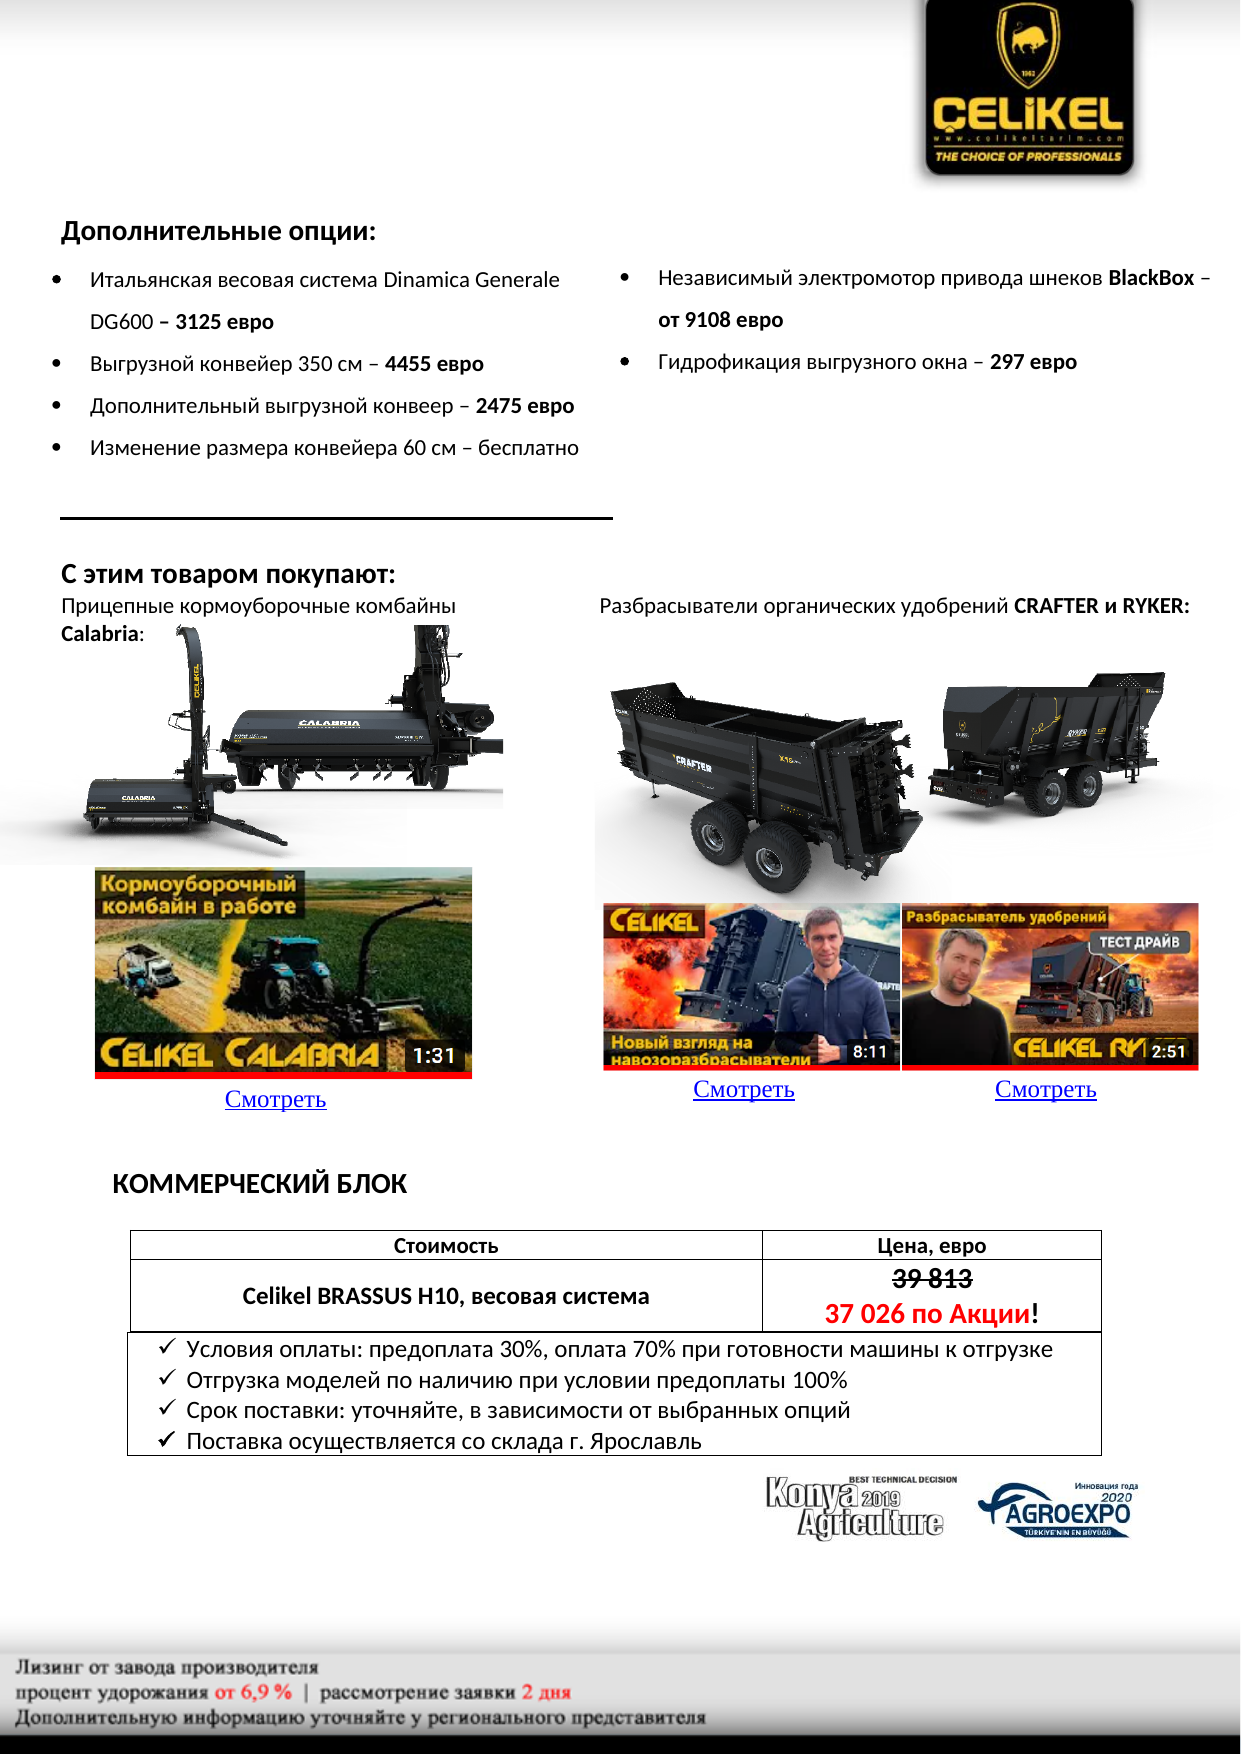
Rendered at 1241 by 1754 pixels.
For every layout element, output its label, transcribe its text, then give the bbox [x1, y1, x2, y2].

table_header Условия оплаты: предоплата 30%, оплата 70% при готовности машины к отгрузке Отгрузка моделей по наличию при условии предоплаты 100% Срок поставки: уточняйте, в зависимости от выбранных опций Поставка осуществляется со склада г. Ярославль [128, 1333, 1101, 1455]
picture [762, 1468, 961, 1542]
picture [0, 0, 1241, 216]
table_cell 39 813 37 026 по Акции! [763, 1260, 1101, 1331]
picture [973, 1468, 1145, 1546]
table_header Цена, евро [763, 1231, 1101, 1259]
picture [594, 617, 1241, 1075]
table_cell Celikel BRASSUS H10, весовая система [131, 1260, 762, 1331]
picture [0, 1563, 1241, 1754]
picture [0, 576, 504, 1084]
text КОММЕРЧЕСКИЙ БЛОК [112, 1165, 1128, 1201]
table_header Стоимость [131, 1231, 762, 1259]
